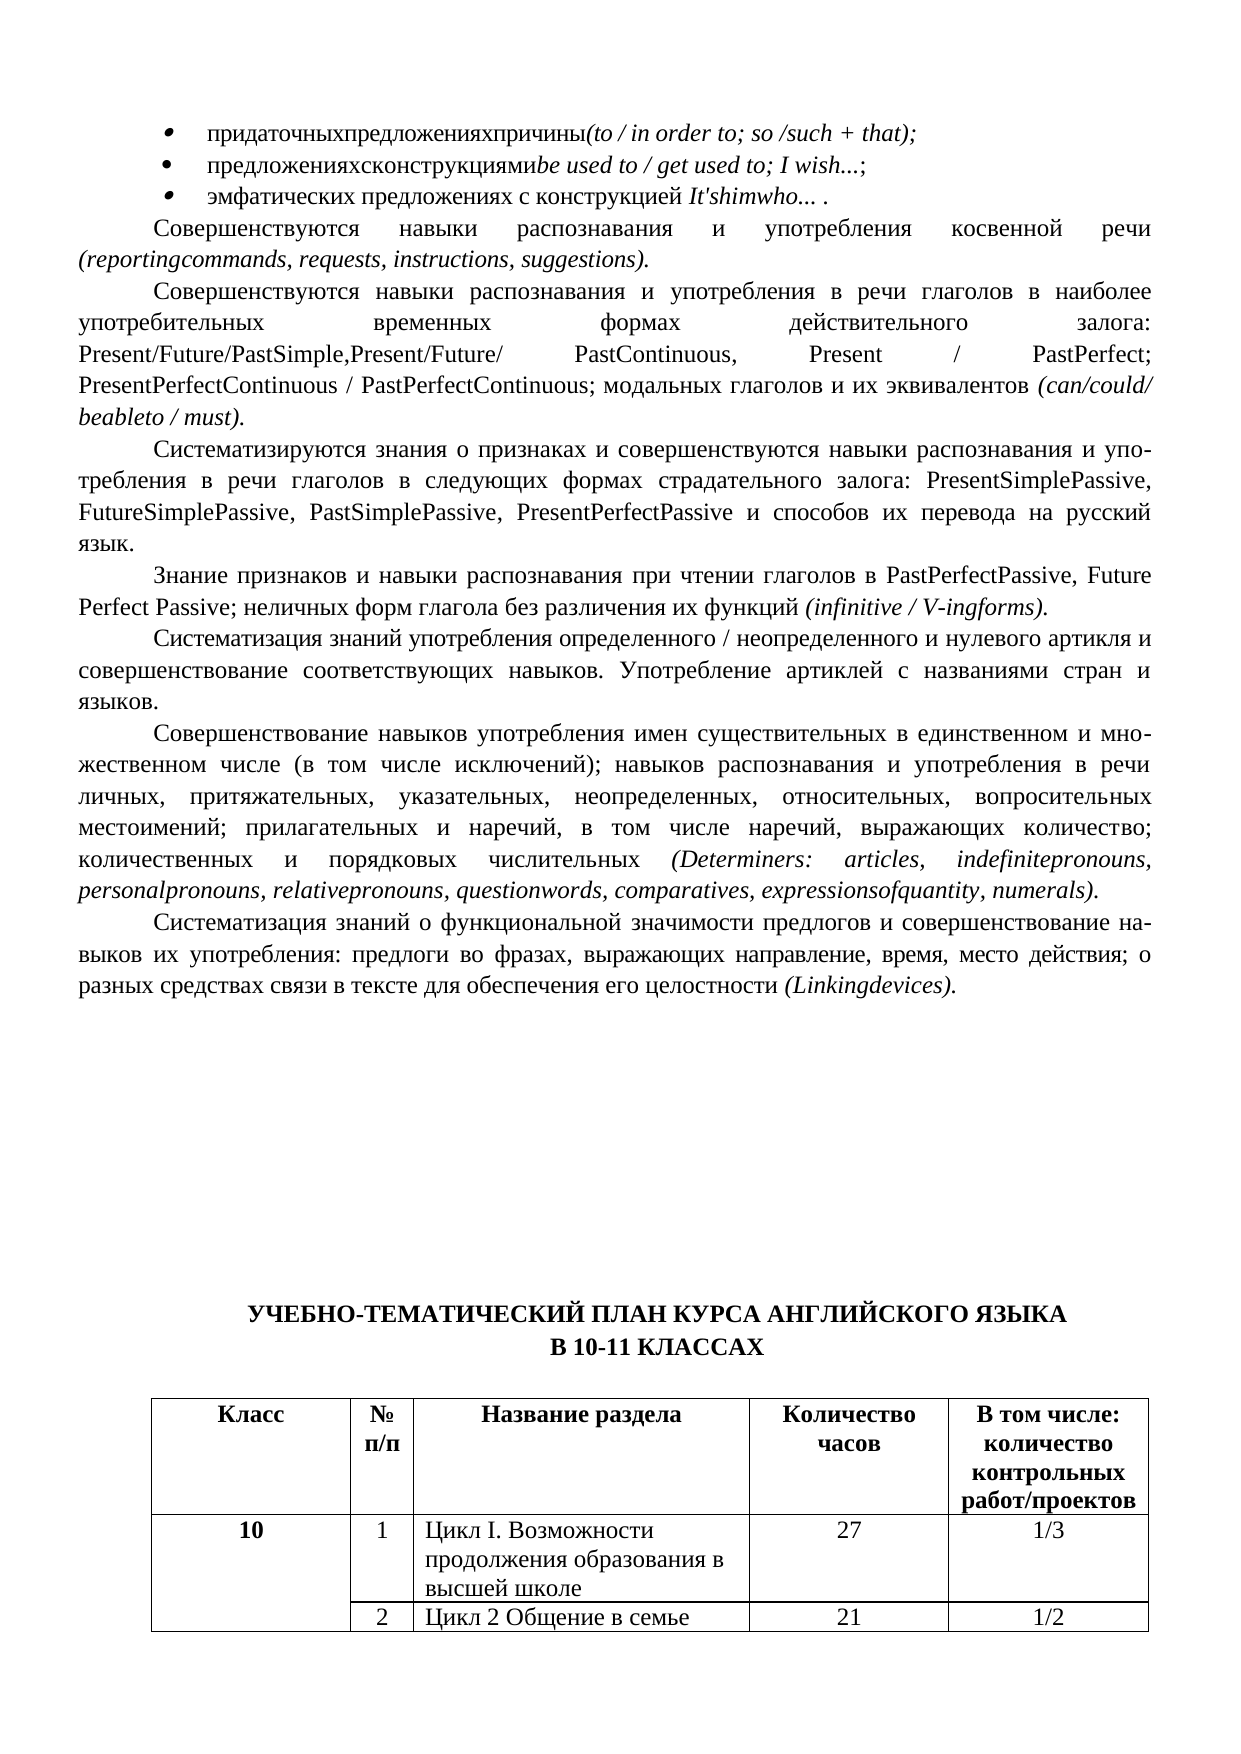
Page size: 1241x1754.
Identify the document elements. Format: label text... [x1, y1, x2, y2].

table_header Класс [152, 1399, 350, 1514]
text Совершенствуются навыки распознавания и употребления в речи глаголов в наиболее употребительных временных формах действительного залога: Present/Future/PastSimple,Present/Future/ PastContinuous, Present / PastPerfect; PresentPerfectContinuous / PastPerfectContinuous; модальных глаголов и их эквивалентов (can/could/ beableto / must). [78, 276, 1152, 431]
text УЧЕБНО-ТЕМАТИЧЕСКИЙ ПЛАН КУРСА АНГЛИЙСКОГО ЯЗЫКА [162, 1299, 1152, 1328]
text Систематизация знаний о функциональной значимости предлогов и совершенствование навыков их употребления: предлоги во фразах, выражающих направление, время, место действия; о разных средствах связи в тексте для обеспечения его целостности (Linkingdevices). [78, 907, 1152, 999]
list эмфатических предложениях с конструкцией It'shimwho... . [162, 181, 1152, 210]
table_cell 1 [351, 1515, 413, 1601]
table_cell 1/3 [949, 1515, 1148, 1601]
table_cell 1/2 [949, 1603, 1148, 1631]
table_header Количество часов [750, 1399, 948, 1514]
list предложенияхсконструкциямиbe used to / get used to; I wish...; [162, 150, 1152, 178]
text Совершенствование навыков употребления имен существительных в единственном и множественном числе (в том числе исключений); навыков распознавания и употребления в речи личных, притяжательных, указательных, неопределенных, относительных, вопросительных местоимений; прилагательных и наречий, в том числе наречий, выражающих количество; количественных и порядковых числительных (Determiners: articles, indefinitepronouns, personalpronouns, relativepronouns, questionwords, comparatives, expressionsofquantity, numerals). [78, 718, 1152, 904]
table_cell 27 [750, 1515, 948, 1601]
text Совершенствуются навыки распознавания и употребления косвенной речи (reportingcommands, requests, instructions, suggestions). [78, 213, 1152, 273]
text В 10-11 КЛАССАХ [162, 1332, 1152, 1361]
table_header Название раздела [414, 1399, 749, 1514]
table_cell 2 [351, 1603, 413, 1631]
table_cell 21 [750, 1603, 948, 1631]
list придаточныхпредложенияхпричины(to / in order to; so /such + that); [162, 118, 1152, 147]
table_cell 10 [152, 1515, 350, 1631]
table_header № п/п [351, 1399, 413, 1514]
table_cell Цикл I. Возможности продолжения образования в высшей школе [414, 1515, 749, 1601]
text Знание признаков и навыки распознавания при чтении глаголов в PastPerfectPassive, Future Perfect Passive; неличных форм глагола без различения их функций (infinitive / V-ingforms). [78, 560, 1152, 620]
text Систематизация знаний употребления определенного / неопределенного и нулевого артикля и совершенствование соответствующих навыков. Употребление артиклей с названиями стран и языков. [78, 623, 1152, 715]
table_header В том числе: количество контрольных работ/проектов [949, 1399, 1148, 1514]
table_cell Цикл 2 Общение в семье [414, 1603, 749, 1631]
text Систематизируются знания о признаках и совершенствуются навыки распознавания и употребления в речи глаголов в следующих формах страдательного залога: PresentSimplePassive, FutureSimplePassive, PastSimplePassive, PresentPerfectPassive и способов их перевода на русский язык. [78, 434, 1152, 557]
